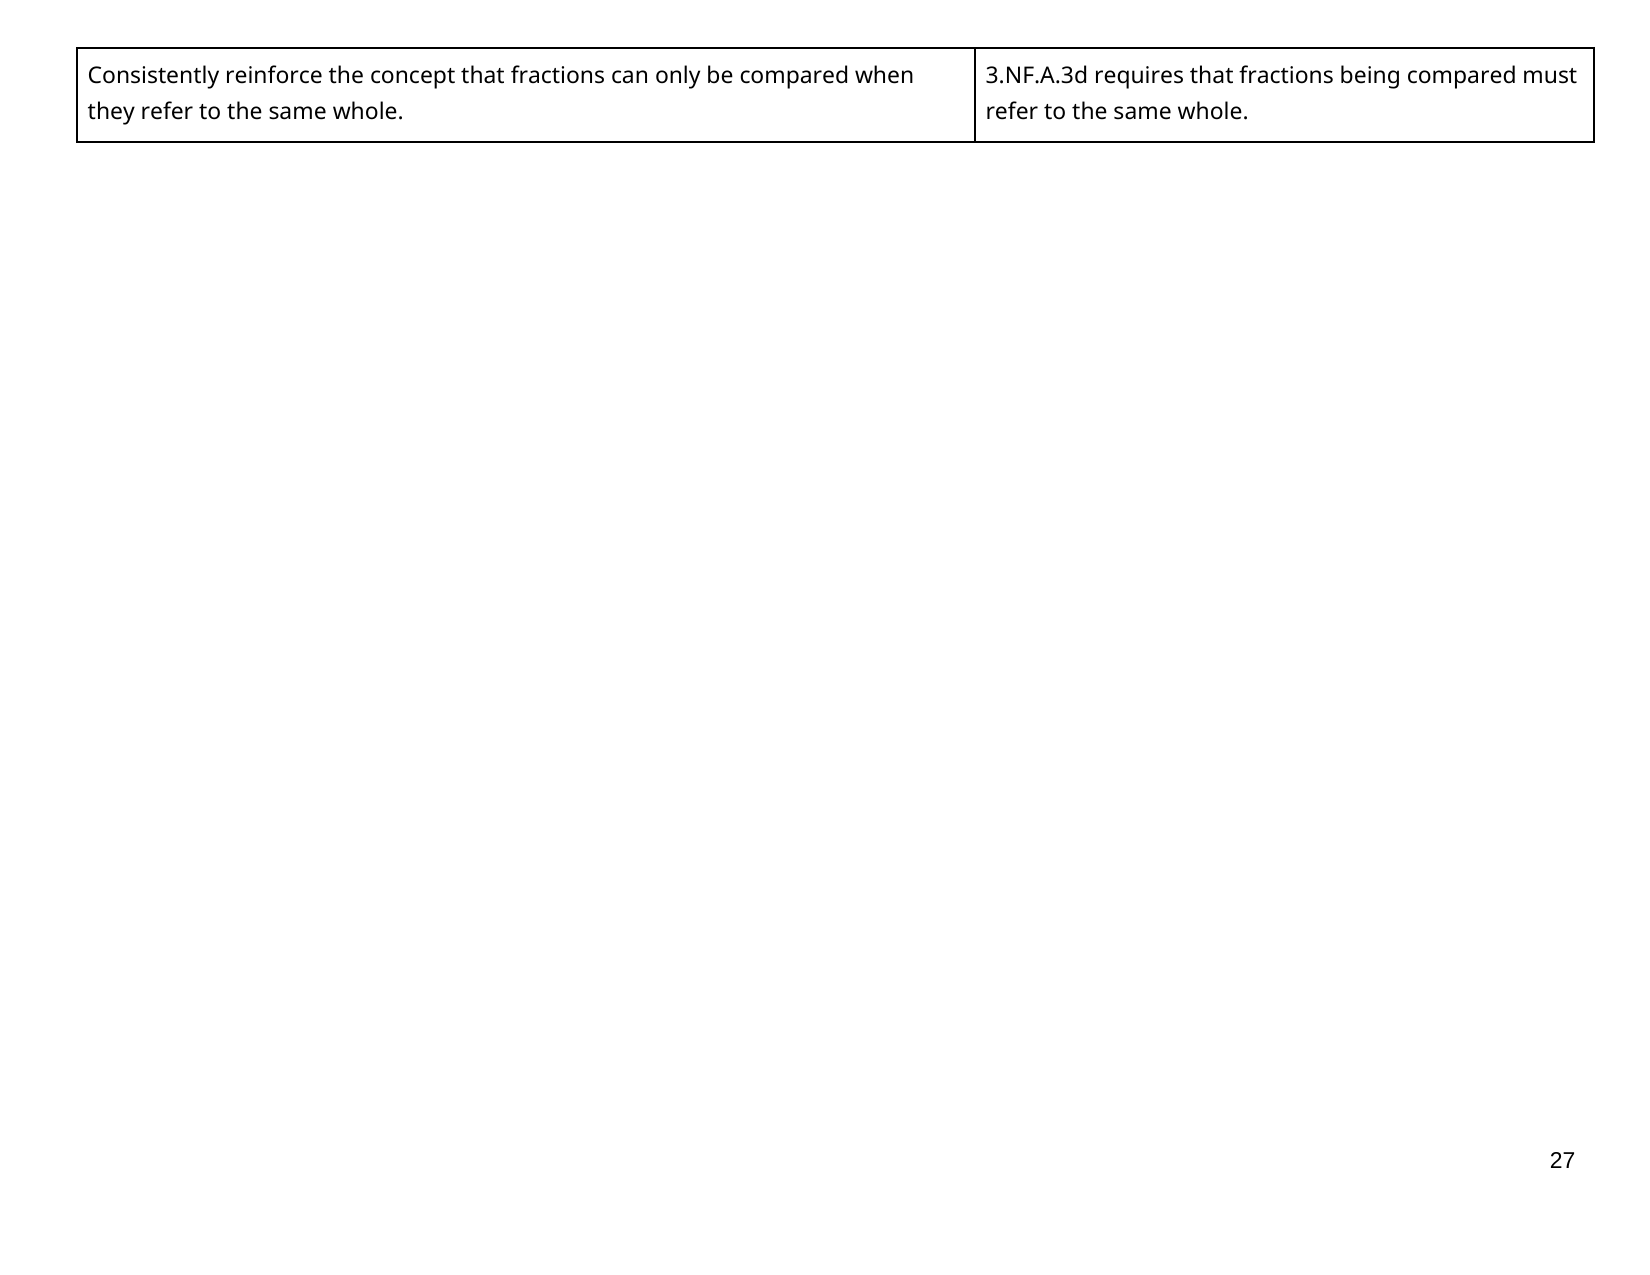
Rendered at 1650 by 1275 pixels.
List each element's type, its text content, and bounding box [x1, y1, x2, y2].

table_cell Consistently reinforce the concept that fractions can only be compared when they refer to the same whole. [78, 49, 974, 141]
table_cell 3.NF.A.3d requires that fractions being compared must refer to the same whole. [976, 49, 1593, 141]
